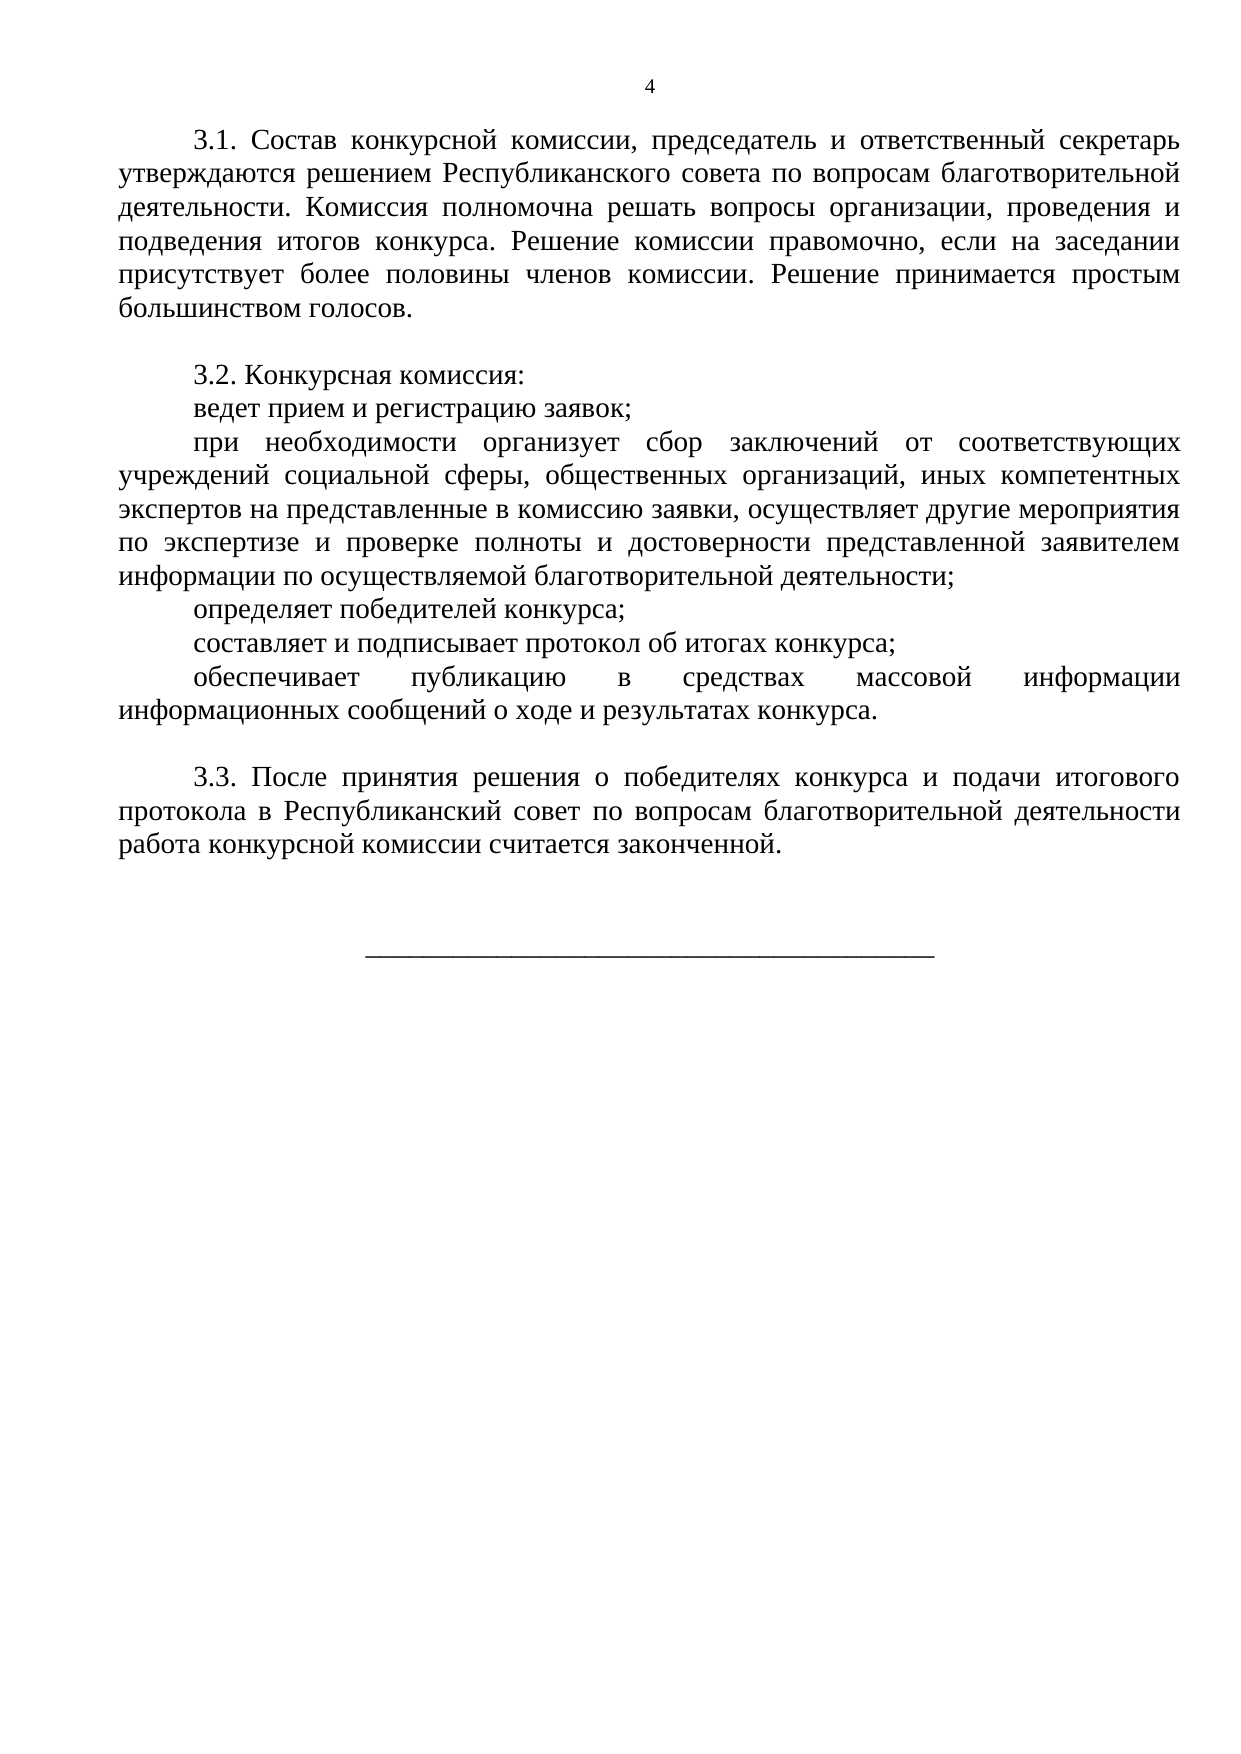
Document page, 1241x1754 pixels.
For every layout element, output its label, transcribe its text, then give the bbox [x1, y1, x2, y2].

text 3.3. После принятия решения о победителях конкурса и подачи итогового протокола в Республиканский совет по вопросам благотворительной деятельности работа конкурсной комиссии считается законченной. [118, 759, 1181, 860]
text обеспечивает публикацию в средствах массовой информации информационных сообщений о ходе и результатах конкурса. [118, 659, 1181, 726]
text составляет и подписывает протокол об итогах конкурса; [118, 625, 1181, 659]
text _______________________________________ [118, 927, 1181, 961]
text 3.2. Конкурсная комиссия: [118, 357, 1181, 390]
text определяет победителей конкурса; [118, 592, 1181, 625]
text 3.1. Состав конкурсной комиссии, председатель и ответственный секретарь утверждаются решением Республиканского совета по вопросам благотворительной деятельности. Комиссия полномочна решать вопросы организации, проведения и подведения итогов конкурса. Решение комиссии правомочно, если на заседании присутствует более половины членов комиссии. Решение принимается простым большинством голосов. [118, 122, 1181, 323]
text при необходимости организует сбор заключений от соответствующих учреждений социальной сферы, общественных организаций, иных компетентных экспертов на представленные в комиссию заявки, осуществляет другие мероприятия по экспертизе и проверке полноты и достоверности представленной заявителем информации по осуществляемой благотворительной деятельности; [118, 424, 1181, 592]
text ведет прием и регистрацию заявок; [118, 390, 1181, 424]
